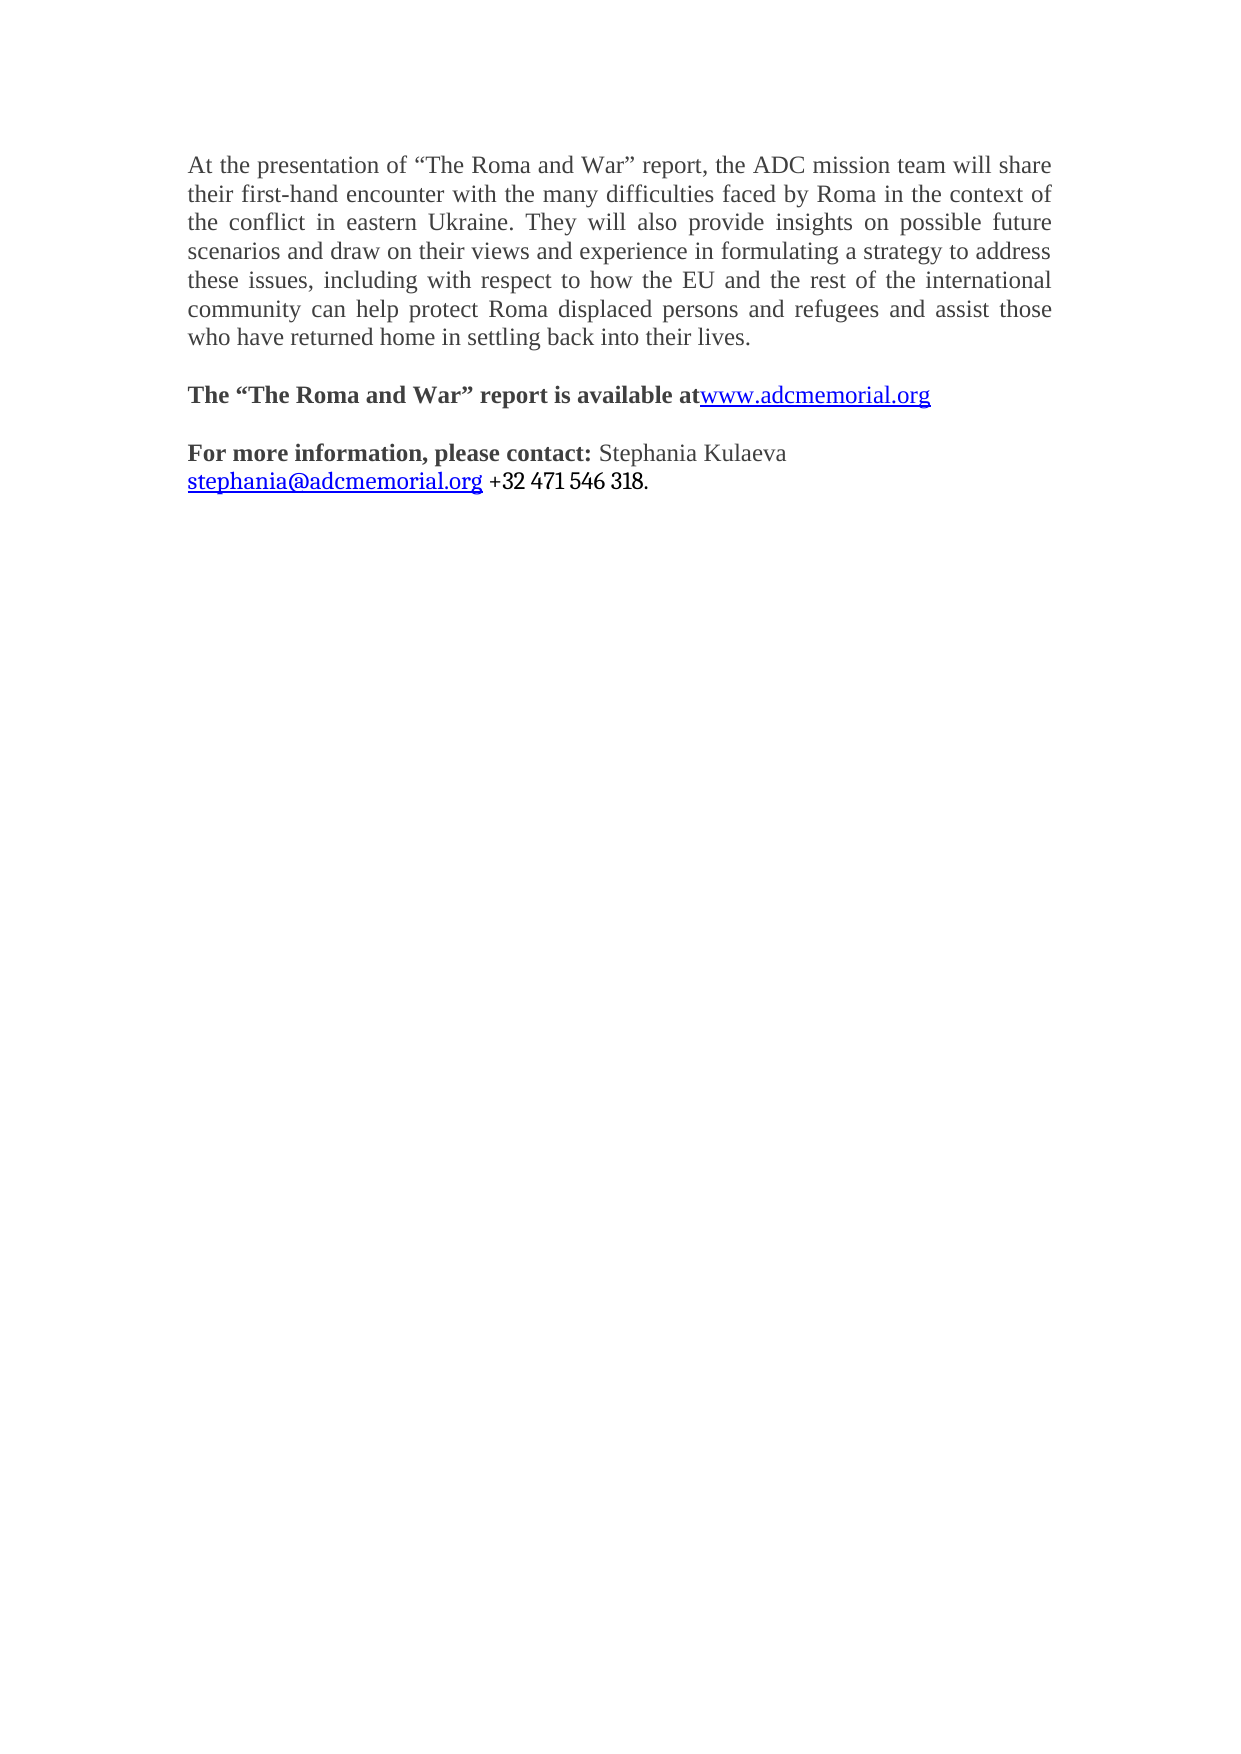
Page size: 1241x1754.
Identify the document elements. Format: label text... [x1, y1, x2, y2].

text For more information, please contact: Stephania Kulaeva stephania@adcmemorial.org +32 471 546 318. [187, 438, 1053, 496]
text At the presentation of “The Roma and War” report, the ADC mission team will share their first-hand encounter with the many difficulties faced by Roma in the context of the conflict in eastern Ukraine. They will also provide insights on possible future scenarios and draw on their views and experience in formulating a strategy to address these issues, including with respect to how the EU and the rest of the international community can help protect Roma displaced persons and refugees and assist those who have returned home in settling back into their lives. [187, 150, 1053, 351]
text The “The Roma and War” report is available atwww.adcmemorial.org [187, 380, 1053, 409]
